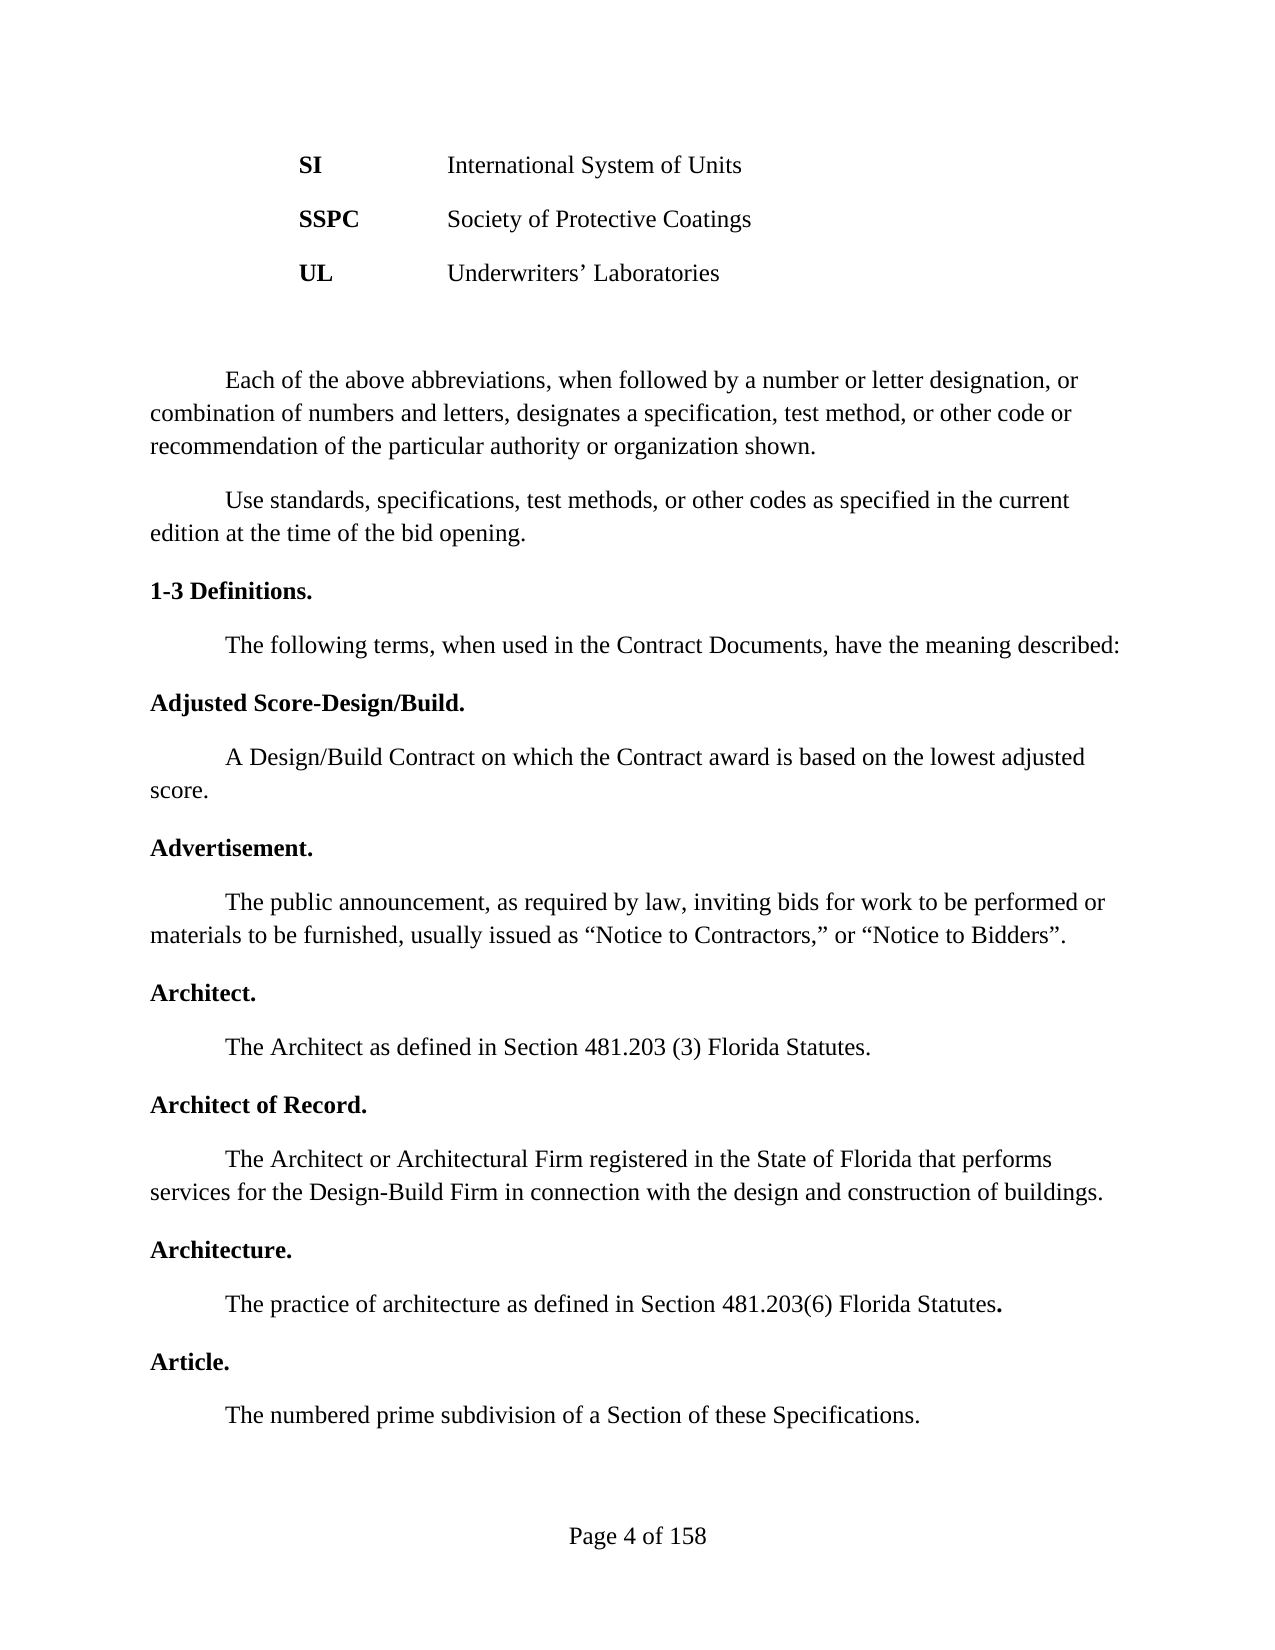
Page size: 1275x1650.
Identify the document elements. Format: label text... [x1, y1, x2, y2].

text A Design/Build Contract on which the Contract award is based on the lowest adjusted score. [150, 742, 1125, 804]
text The numbered prime subdivision of a Section of these Specifications. [150, 1401, 1125, 1429]
text Adjusted Score-Design/Build. [150, 688, 1125, 717]
text The practice of architecture as defined in Section 481.203(6) Florida Statutes. [150, 1289, 1125, 1317]
text Architecture. [150, 1235, 1125, 1263]
text Use standards, specifications, test methods, or other codes as specified in the current edition at the time of the bid opening. [150, 485, 1125, 547]
text Article. [150, 1347, 1125, 1375]
text The Architect or Architectural Firm registered in the State of that performs services for the Design-Build Firm in connection with the design and construction of buildings. [150, 1144, 1125, 1206]
text SSPC Society of Protective Coatings [298, 204, 1125, 233]
text The following terms, when used in the Contract Documents, have the meaning described: [150, 630, 1125, 659]
text UL Underwriters’ Laboratories [298, 258, 1125, 286]
text Architect. [150, 978, 1125, 1007]
text SI International System of Units [298, 150, 1125, 179]
text Advertisement. [150, 833, 1125, 862]
text Architect of Record. [150, 1090, 1125, 1119]
text The public announcement, as required by law, inviting bids for work to be performed or materials to be furnished, usually issued as “Notice to Contractors,” or “Notice to Bidders”. [150, 887, 1125, 949]
text 1-3 Definitions. [150, 576, 1125, 605]
text The Architect as defined in Section 481.203 (3) Florida Statutes. [150, 1032, 1125, 1061]
text Each of the above abbreviations, when followed by a number or letter designation, or combination of numbers and letters, designates a specification, test method, or other code or recommendation of the particular authority or organization shown. [150, 365, 1125, 460]
